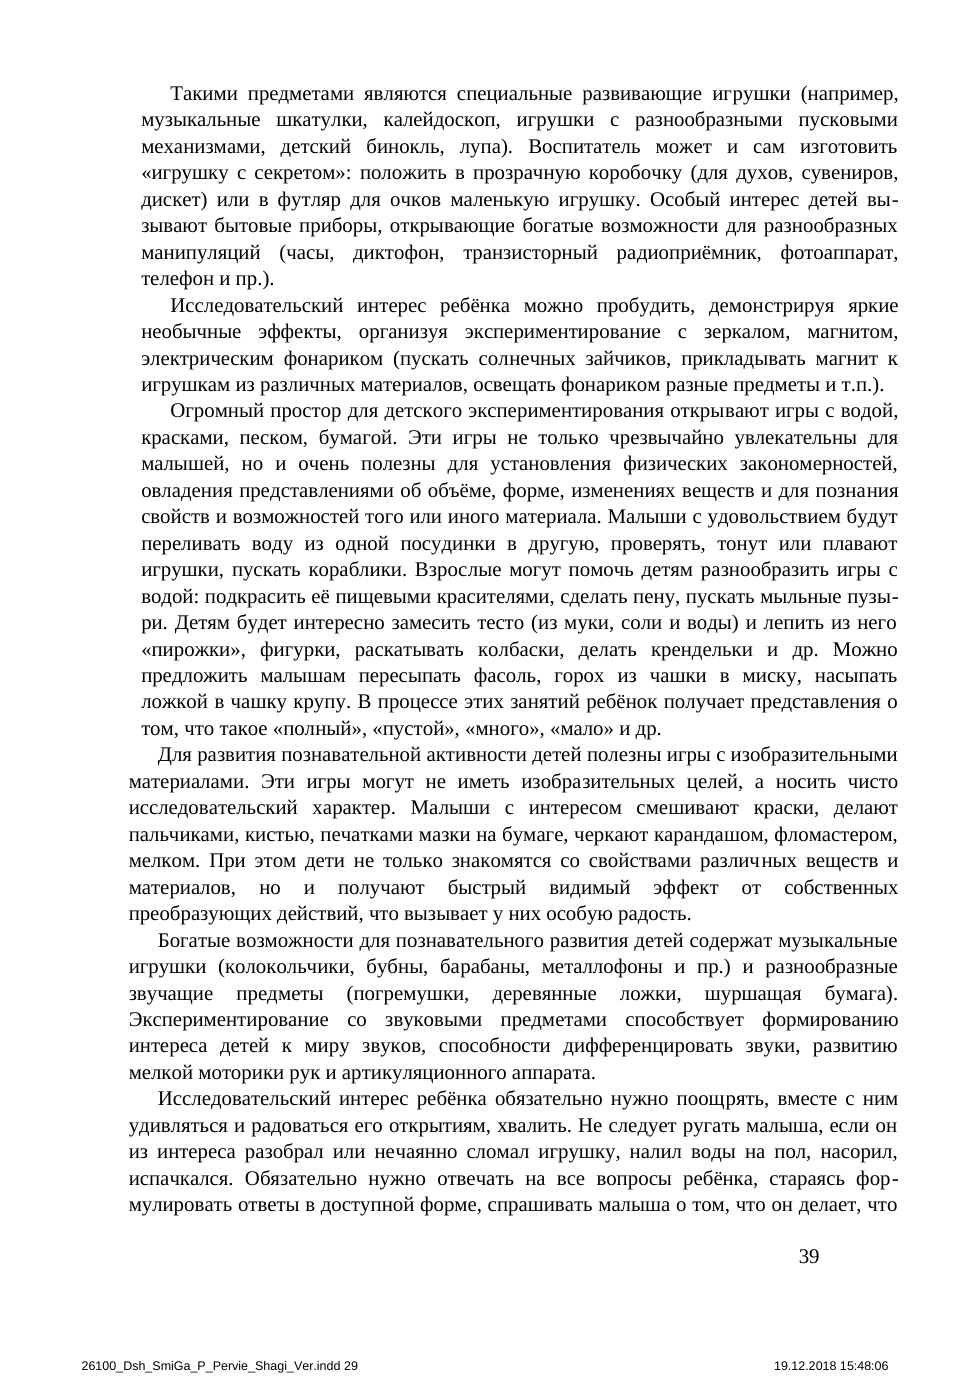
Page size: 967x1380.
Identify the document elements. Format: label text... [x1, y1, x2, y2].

text Для развития познавательной активности детей полезны игры с изобразительными материалами. Эти игры могут не иметь изобразительных целей, а носить чисто исследовательский характер. Малыши с интересом смешивают краски, делают пальчиками, кистью, печатками мазки на бумаге, черкают карандашом, фломастером, мелком. При этом дети не только знакомятся со свойствами различных веществ и материалов, но и получают быстрый видимый эффект от собственных преобразующих действий, что вызывает у них особую радость. [128, 742, 898, 925]
text Огромный простор для детского экспериментирования открывают игры с водой, красками, песком, бумагой. Эти игры не только чрезвычайно увлекательны для малышей, но и очень полезны для установления физических закономерностей, овладения представлениями об объёме, форме, изменениях веществ и для познания свойств и возможностей того или иного материала. Малыши с удовольствием будут переливать воду из одной посудинки в другую, проверять, тонут или плавают игрушки, пускать кораблики. Взрослые могут помочь детям разнообразить игры с водой: подкрасить её пищевыми красителями, сделать пену, пускать мыльные пузыри. Детям будет интересно замесить тесто (из муки, соли и воды) и лепить из него «пирожки», фигурки, раскатывать колбаски, делать крендельки и др. Можно предложить малышам пересыпать фасоль, горох из чашки в миску, насыпать ложкой в чашку крупу. В процессе этих занятий ребёнок получает представления о том, что такое «полный», «пустой», «много», «мало» и др. [141, 398, 898, 740]
text Такими предметами являются специальные развивающие игрушки (например, музыкальные шкатулки, калейдоскоп, игрушки с разнообразными пусковыми механизмами, детский бинокль, лупа). Воспитатель может и сам изготовить «игрушку с секретом»: положить в прозрачную коробочку (для духов, сувениров, дискет) или в футляр для очков маленькую игрушку. Особый интерес детей вызывают бытовые приборы, открывающие богатые возможности для разнообразных манипуляций (часы, диктофон, транзисторный радиоприёмник, фотоаппарат, телефон и пр.). [141, 81, 898, 290]
text Богатые возможности для познавательного развития детей содержат музыкальные игрушки (колокольчики, бубны, барабаны, металлофоны и пр.) и разнообразные звучащие предметы (погремушки, деревянные ложки, шуршащая бумага). Экспериментирование со звуковыми предметами способствует формированию интереса детей к миру звуков, способности дифференцировать звуки, развитию мелкой моторики рук и артикуляционного аппарата. [128, 928, 898, 1084]
text Исследовательский интерес ребёнка можно пробудить, демонстрируя яркие необычные эффекты, организуя экспериментирование с зеркалом, магнитом, электрическим фонариком (пускать солнечных зайчиков, прикладывать магнит к игрушкам из различных материалов, освещать фонариком разные предметы и т.п.). [141, 293, 898, 396]
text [128, 1086, 898, 1216]
